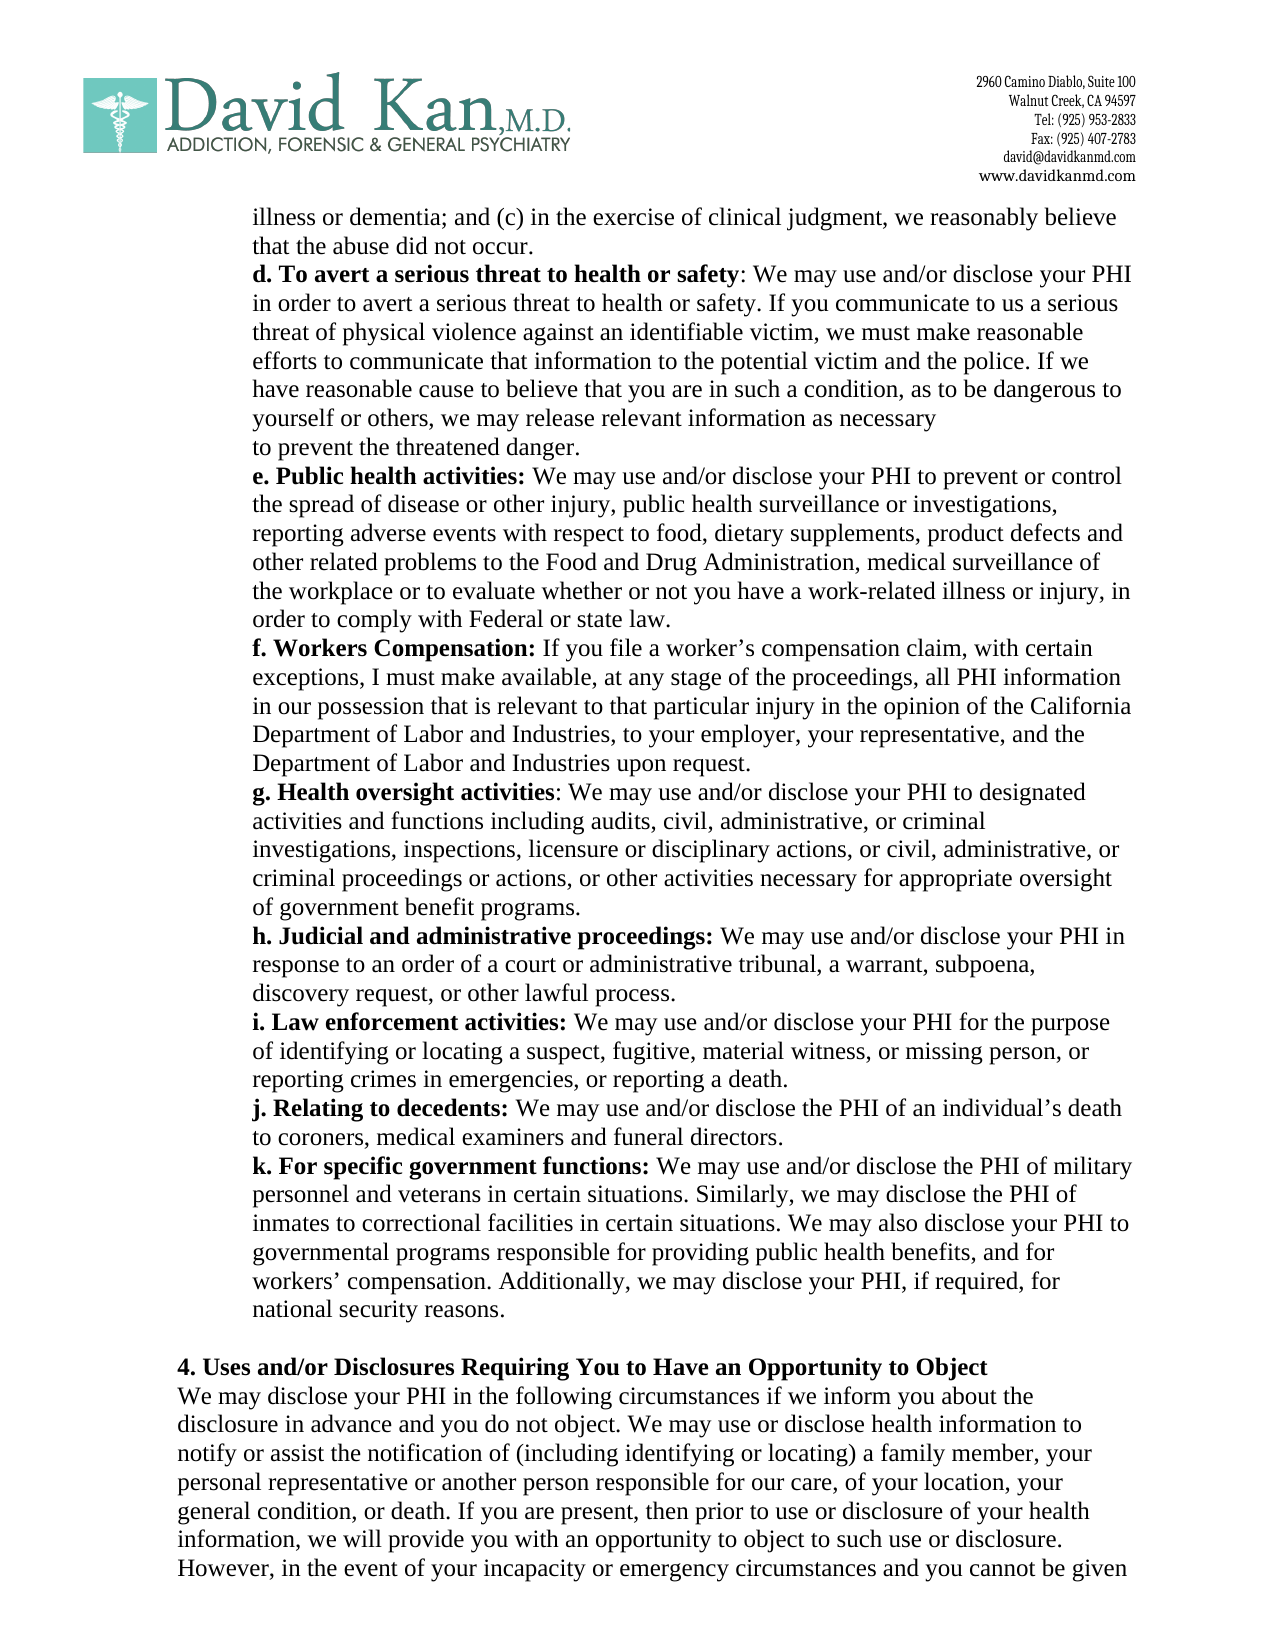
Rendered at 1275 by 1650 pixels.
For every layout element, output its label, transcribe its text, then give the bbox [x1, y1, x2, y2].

picture [83, 72, 571, 154]
text d. To avert a serious threat to health or safety: We may use and/or disclose your PHI in order to avert a serious threat to health or safety. If you communicate to us a serious threat of physical violence against an identifiable victim, we must make reasonable efforts to communicate that information to the potential victim and the police. If we have reasonable cause to believe that you are in such a condition, as to be dangerous to yourself or others, we may release relevant information as necessary [252, 259, 1133, 432]
text to prevent the threatened danger. [252, 432, 1133, 461]
text i. Law enforcement activities: We may use and/or disclose your PHI for the purpose of identifying or locating a suspect, fugitive, material witness, or missing person, or reporting crimes in emergencies, or reporting a death. [252, 1007, 1133, 1093]
text e. Public health activities: We may use and/or disclose your PHI to prevent or control the spread of disease or other injury, public health surveillance or investigations, reporting adverse events with respect to food, dietary supplements, product defects and other related problems to the Food and Drug Administration, medical surveillance of the workplace or to evaluate whether or not you have a work-related illness or injury, in order to comply with Federal or state law. [252, 461, 1133, 633]
text g. Health oversight activities: We may use and/or disclose your PHI to designated activities and functions including audits, civil, administrative, or criminal investigations, inspections, licensure or disciplinary actions, or civil, administrative, or criminal proceedings or actions, or other activities necessary for appropriate oversight of government benefit programs. [252, 777, 1133, 921]
text 4. Uses and/or Disclosures Requiring You to Have an Opportunity to Object [177, 1352, 1133, 1381]
text k. For specific government functions: We may use and/or disclose the PHI of military personnel and veterans in certain situations. Similarly, we may disclose the PHI of inmates to correctional facilities in certain situations. We may also disclose your PHI to governmental programs responsible for providing public health benefits, and for workers’ compensation. Additionally, we may disclose your PHI, if required, for national security reasons. [252, 1151, 1133, 1323]
text j. Relating to decedents: We may use and/or disclose the PHI of an individual’s death to coroners, medical examiners and funeral directors. [252, 1093, 1133, 1151]
text h. Judicial and administrative proceedings: We may use and/or disclose your PHI in response to an order of a court or administrative tribunal, a warrant, subpoena, discovery request, or other lawful process. [252, 921, 1133, 1007]
text f. Workers Compensation: If you file a worker’s compensation claim, with certain exceptions, I must make available, at any stage of the proceedings, all PHI information in our possession that is relevant to that particular injury in the opinion of the California Department of Labor and Industries, to your employer, your representative, and the Department of Labor and Industries upon request. [252, 633, 1133, 777]
